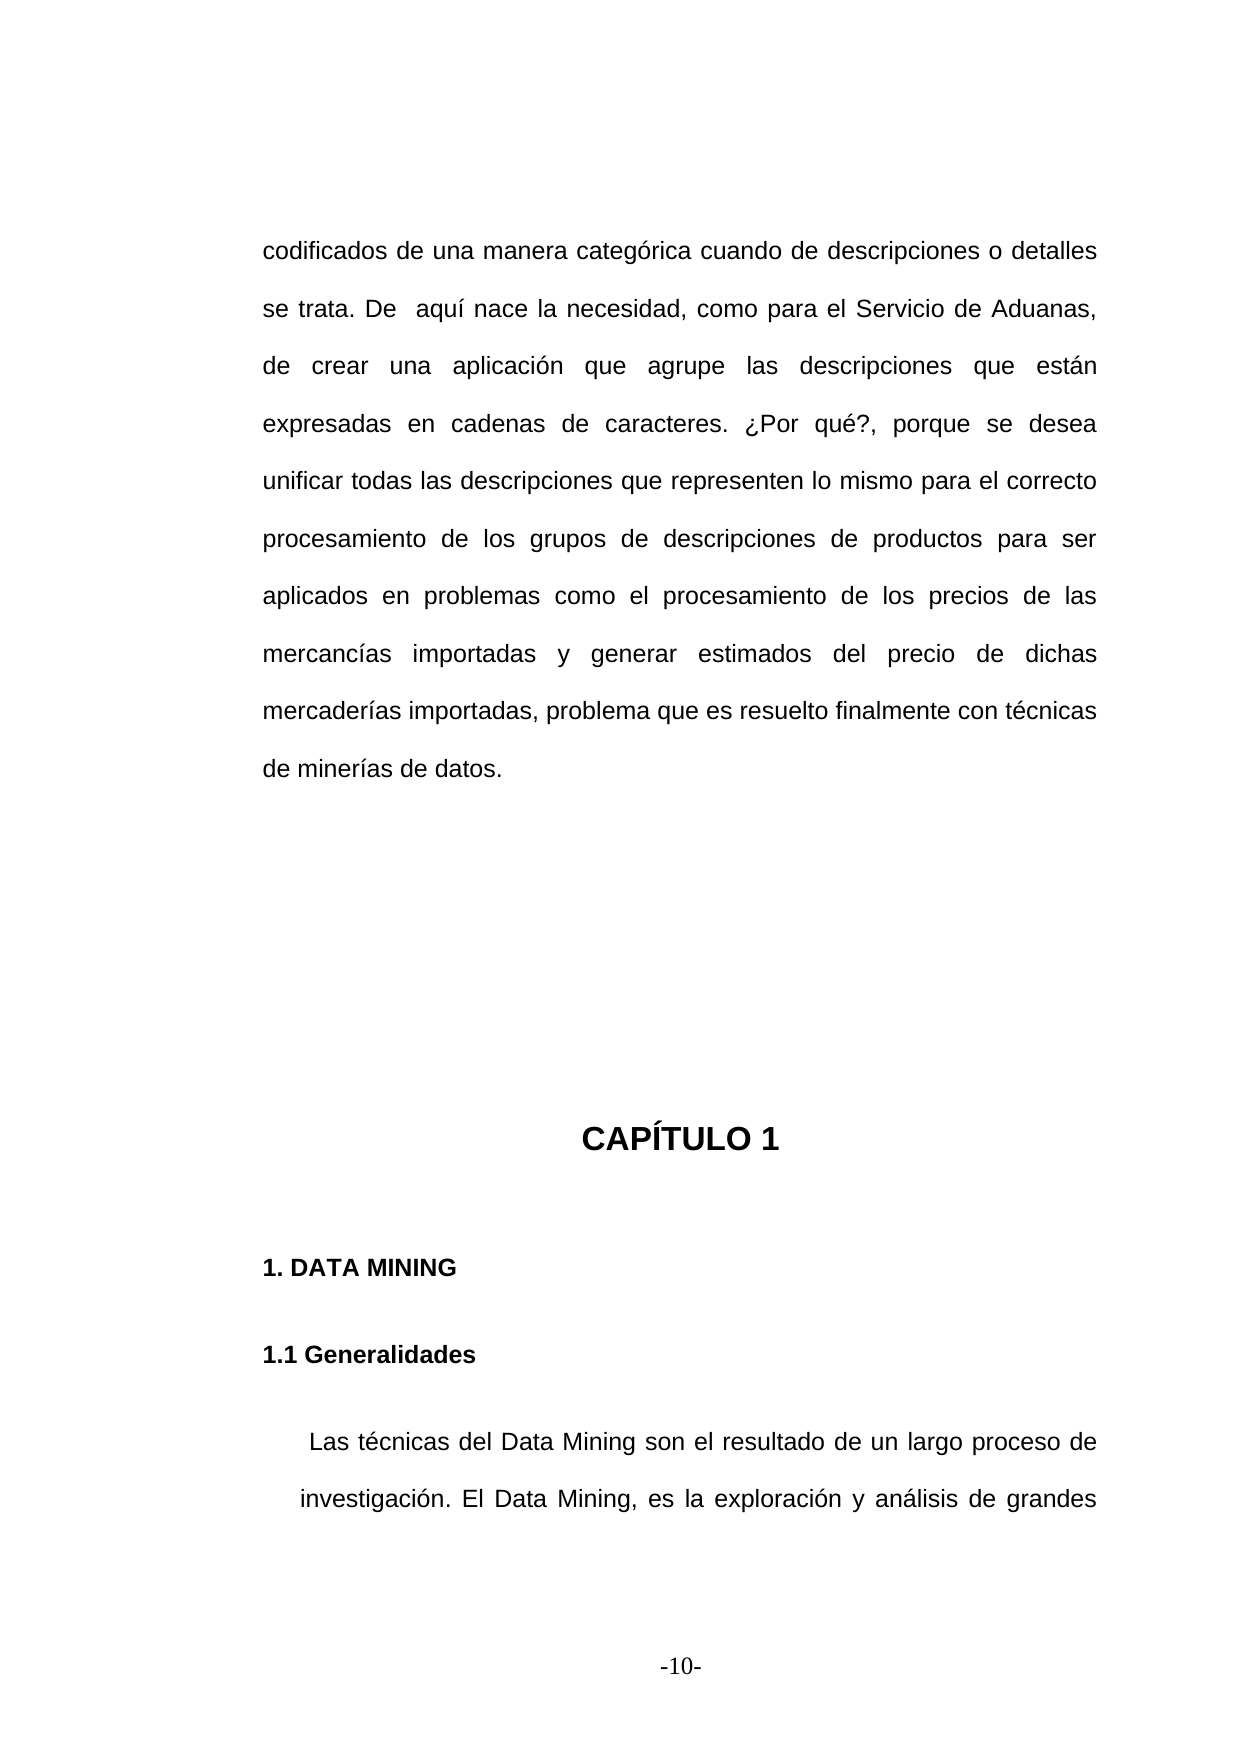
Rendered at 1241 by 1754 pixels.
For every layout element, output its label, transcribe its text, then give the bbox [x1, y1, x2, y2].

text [300, 1426, 1098, 1513]
text 1. DATA MINING [262, 1253, 1098, 1282]
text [262, 236, 1098, 782]
text 1.1 Generalidades [262, 1340, 1098, 1368]
text CAPÍTULO 1 [262, 1119, 1098, 1157]
